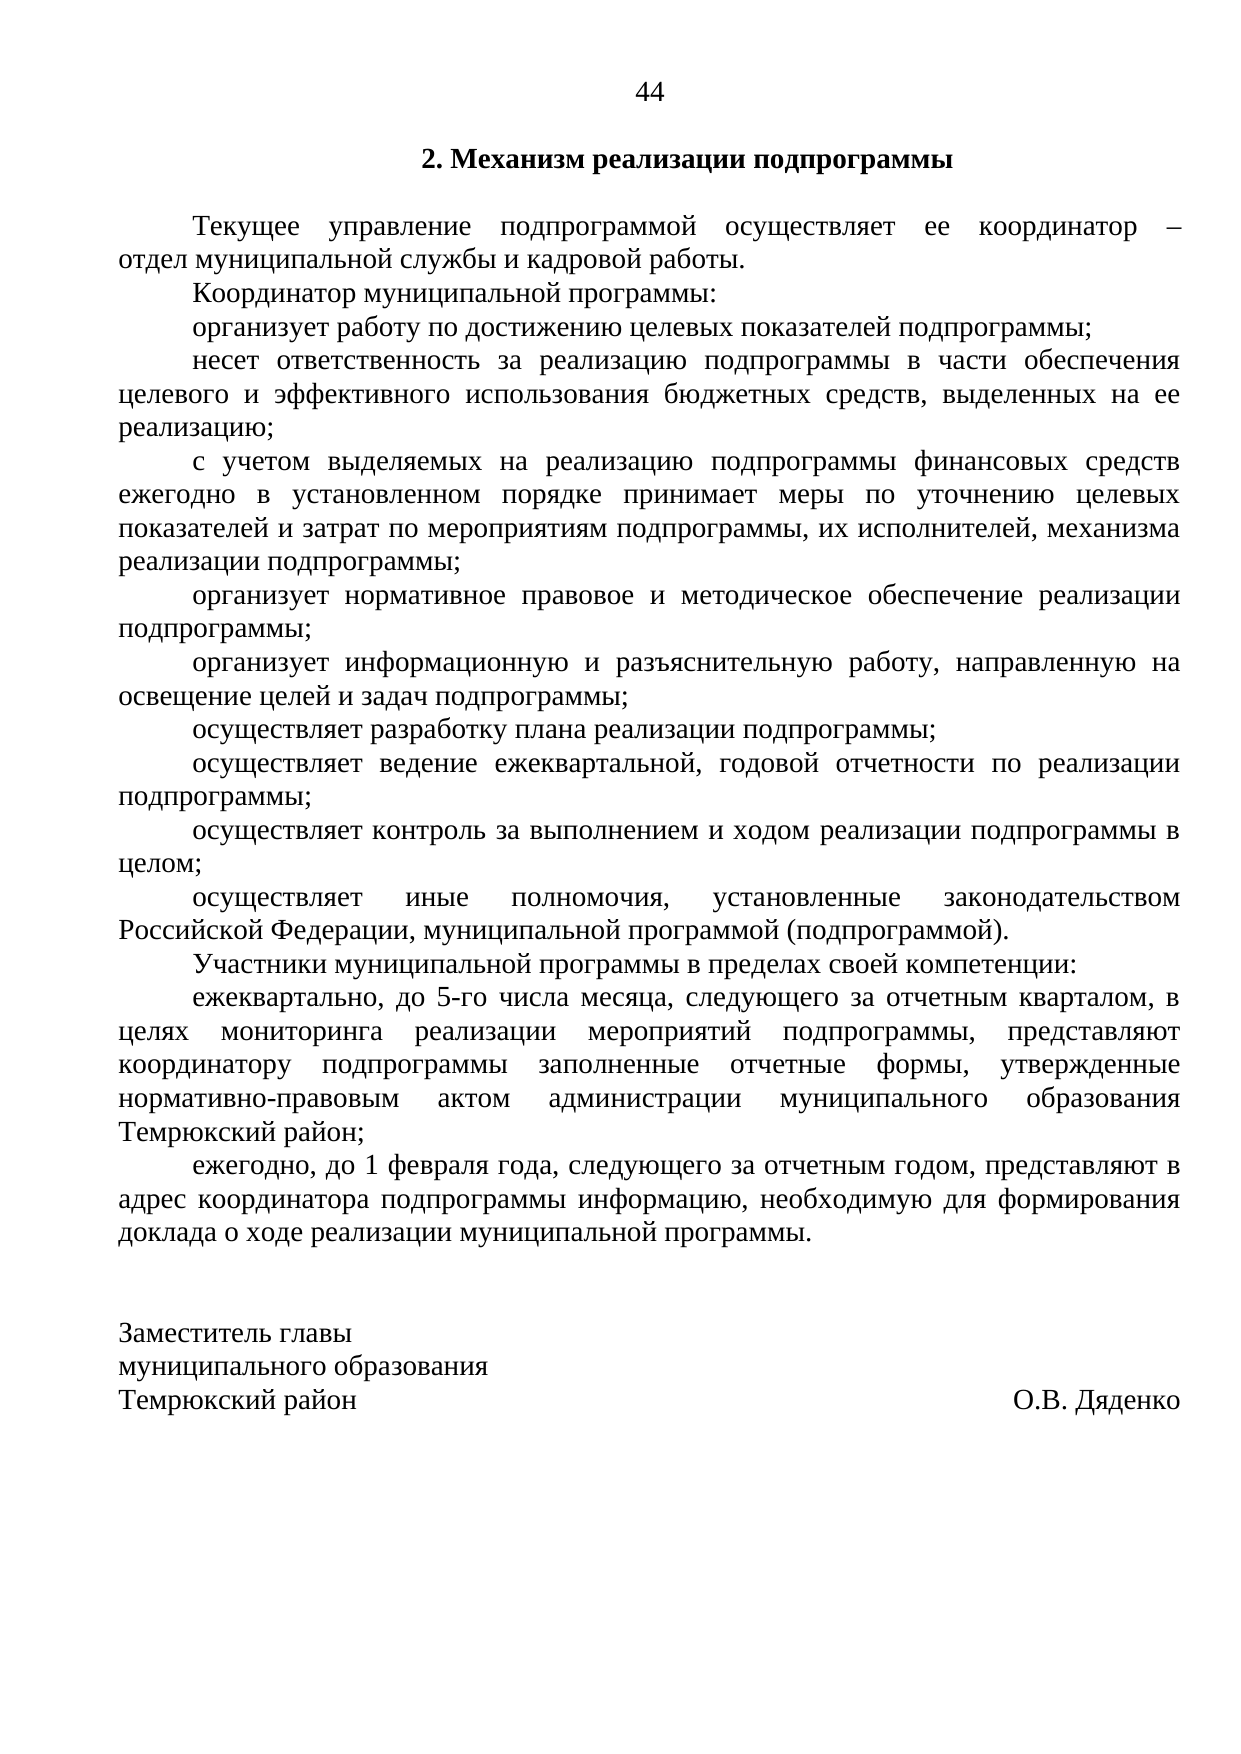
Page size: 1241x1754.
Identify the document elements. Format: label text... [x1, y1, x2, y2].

text организует информационную и разъяснительную работу, направленную на освещение целей и задач подпрограммы; [118, 644, 1181, 711]
text осуществляет контроль за выполнением и ходом реализации подпрограммы в целом; [118, 812, 1181, 879]
text Текущее управление подпрограммой осуществляет ее координатор – отдел муниципальной службы и кадровой работы. [118, 208, 1181, 275]
text Темрюкский район О.В. Дяденко [118, 1382, 1181, 1416]
text с учетом выделяемых на реализацию подпрограммы финансовых средств ежегодно в установленном порядке принимает меры по уточнению целевых показателей и затрат по мероприятиям подпрограммы, их исполнителей, механизма реализации подпрограммы; [118, 443, 1181, 577]
text Заместитель главы [118, 1315, 1181, 1348]
text организует нормативное правовое и методическое обеспечение реализации подпрограммы; [118, 577, 1181, 644]
text осуществляет разработку плана реализации подпрограммы; [118, 711, 1181, 745]
text несет ответственность за реализацию подпрограммы в части обеспечения целевого и эффективного использования бюджетных средств, выделенных на ее реализацию; [118, 342, 1181, 443]
text Координатор муниципальной программы: [118, 275, 1181, 309]
text Участники муниципальной программы в пределах своей компетенции: [118, 946, 1181, 979]
text осуществляет иные полномочия, установленные законодательством Российской Федерации, муниципальной программой (подпрограммой). [118, 879, 1181, 946]
text муниципального образования [118, 1348, 1181, 1382]
text ежеквартально, до 5-го числа месяца, следующего за отчетным кварталом, в целях мониторинга реализации мероприятий подпрограммы, представляют координатору подпрограммы заполненные отчетные формы, утвержденные нормативно-правовым актом администрации муниципального образования Темрюкский район; [118, 979, 1181, 1147]
list 2. Механизм реализации подпрограммы [193, 141, 1181, 174]
text организует работу по достижению целевых показателей подпрограммы; [118, 309, 1181, 342]
text ежегодно, до 1 февраля года, следующего за отчетным годом, представляют в адрес координатора подпрограммы информацию, необходимую для формирования доклада о ходе реализации муниципальной программы. [118, 1147, 1181, 1248]
text осуществляет ведение ежеквартальной, годовой отчетности по реализации подпрограммы; [118, 745, 1181, 812]
